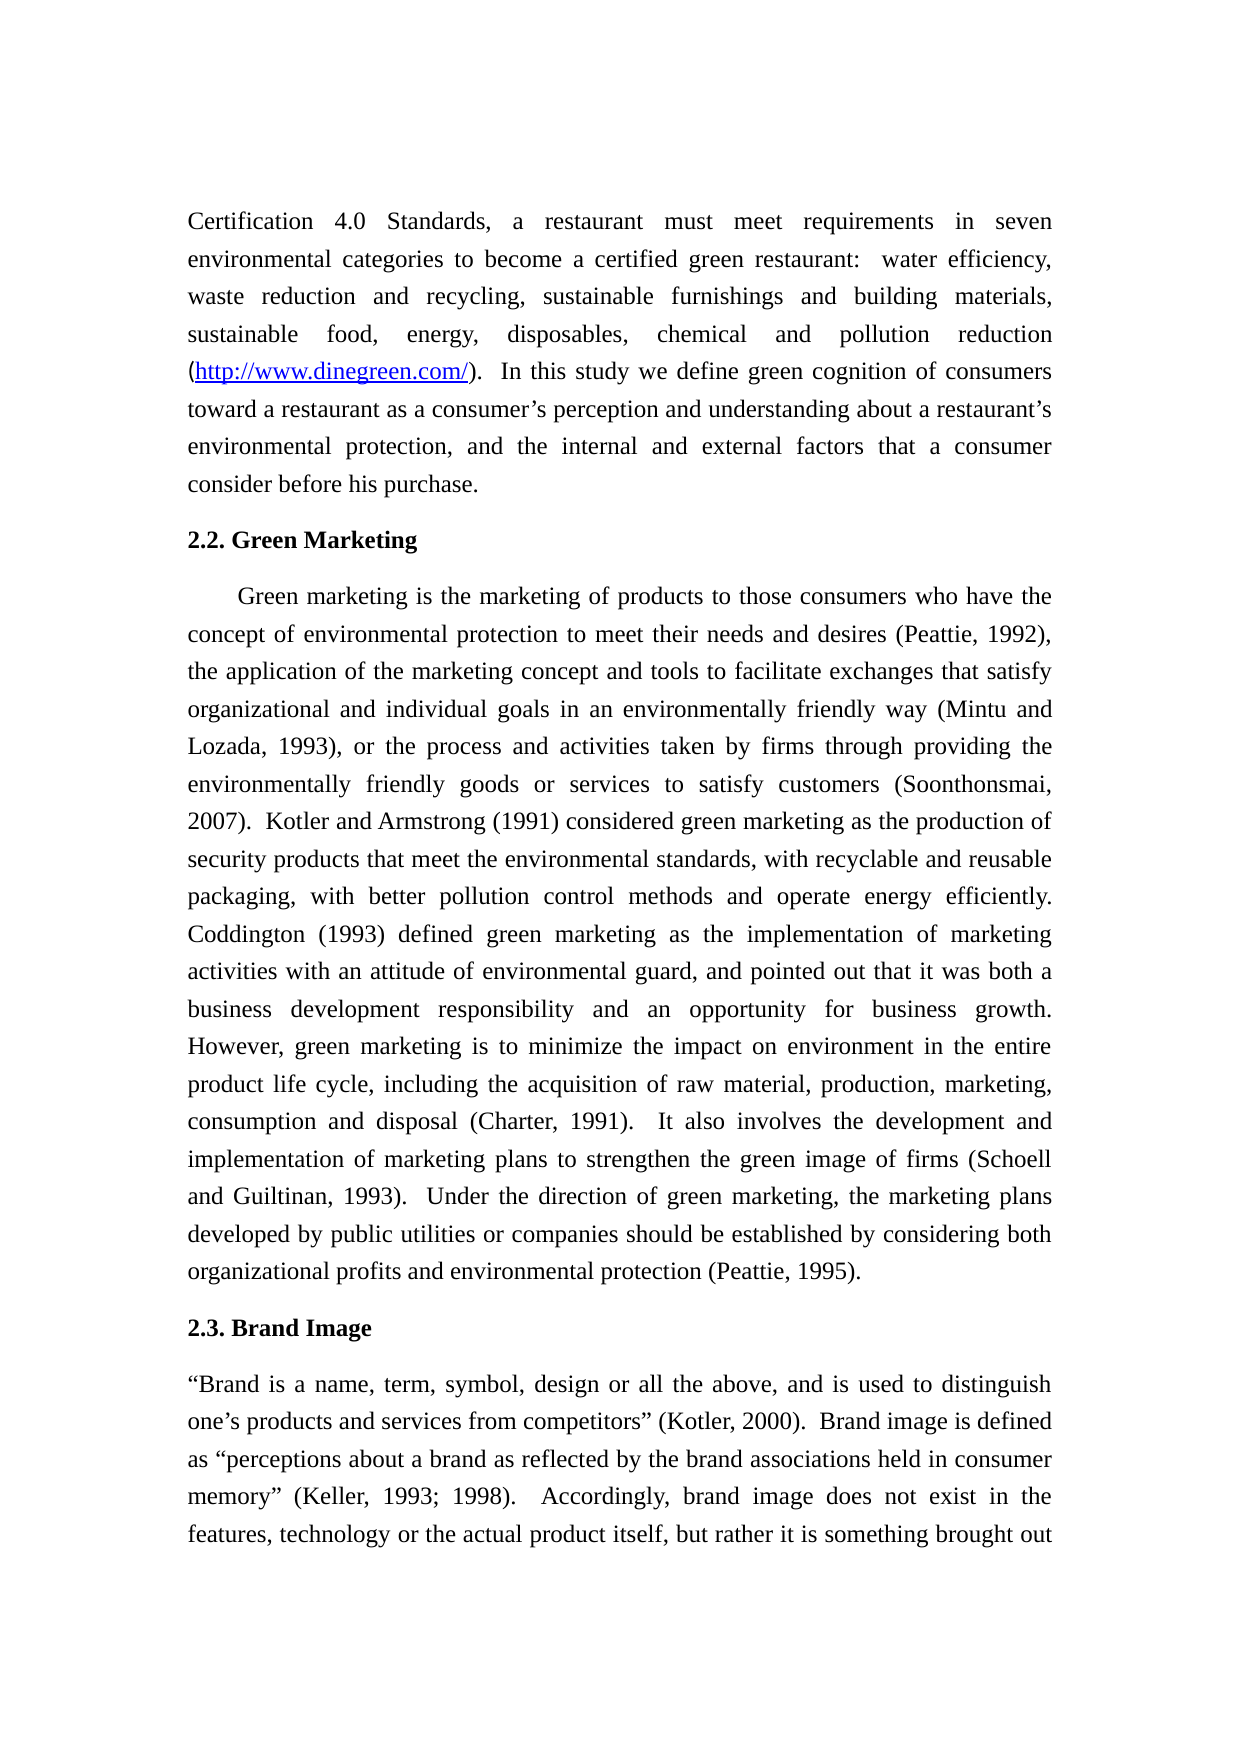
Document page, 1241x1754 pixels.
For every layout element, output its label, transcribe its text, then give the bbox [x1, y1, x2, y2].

text 2.2. Green Marketing [187, 521, 1053, 558]
text Green marketing is the marketing of products to those consumers who have the concept of environmental protection to meet their needs and desires (Peattie, 1992), the application of the marketing concept and tools to facilitate exchanges that satisfy organizational and individual goals in an environmentally friendly way (Mintu and Lozada, 1993), or the process and activities taken by firms through providing the environmentally friendly goods or services to satisfy customers (Soonthonsmai, 2007). Kotler and Armstrong (1991) considered green marketing as the production of security products that meet the environmental standards, with recyclable and reusable packaging, with better pollution control methods and operate energy efficiently. Coddington (1993) defined green marketing as the implementation of marketing activities with an attitude of environmental guard, and pointed out that it was both a business development responsibility and an opportunity for business growth. However, green marketing is to minimize the impact on environment in the entire product life cycle, including the acquisition of raw material, production, marketing, consumption and disposal (Charter, 1991). It also involves the development and implementation of marketing plans to strengthen the green image of firms (Schoell and Guiltinan, 1993). Under the direction of green marketing, the marketing plans developed by public utilities or companies should be established by considering both organizational profits and environmental protection (Peattie, 1995). [187, 577, 1053, 1289]
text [187, 202, 1053, 502]
text 2.3. Brand Image [187, 1308, 1053, 1346]
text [187, 1364, 1053, 1552]
